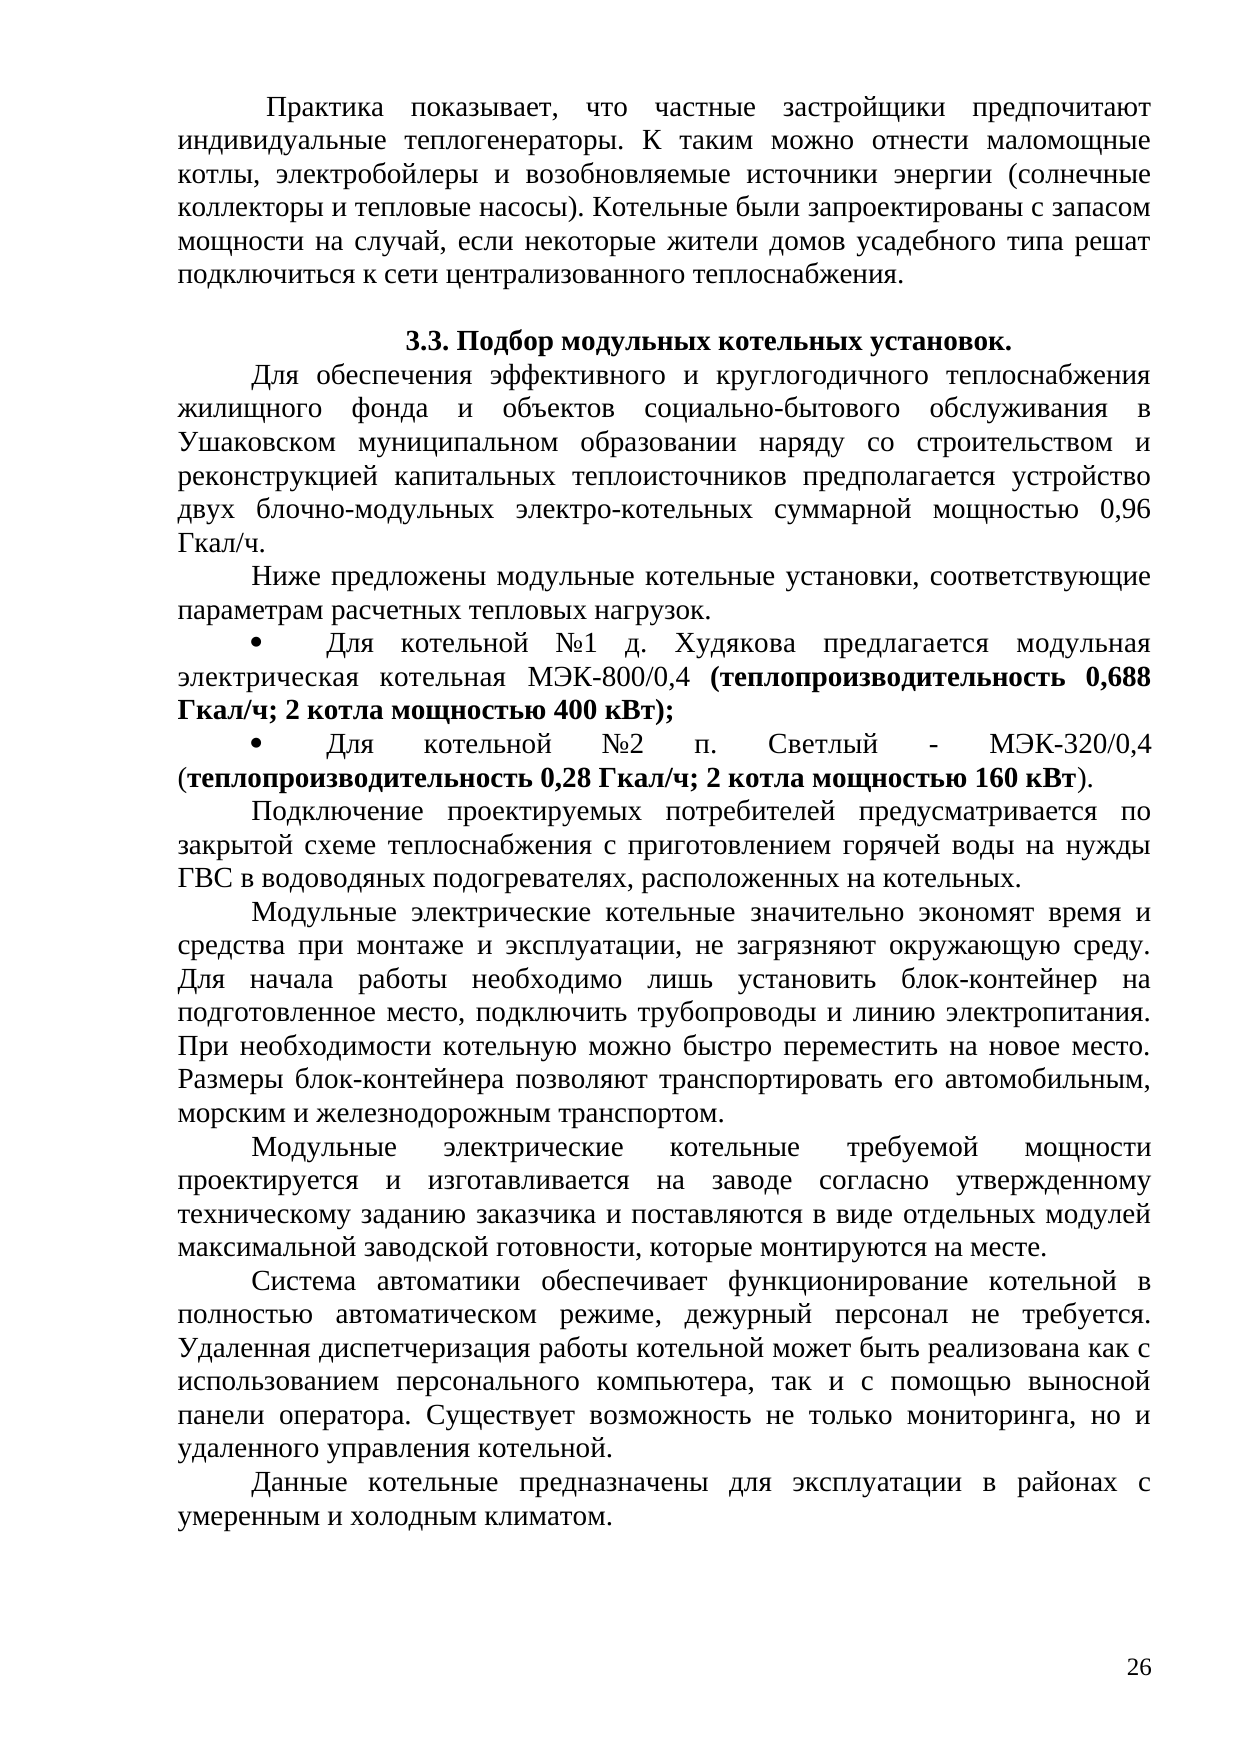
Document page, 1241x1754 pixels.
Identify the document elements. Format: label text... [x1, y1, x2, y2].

text Для обеспечения эффективного и круглогодичного теплоснабжения жилищного фонда и объектов социально-бытового обслуживания в Ушаковском муниципальном образовании наряду со строительством и реконструкцией капитальных теплоисточников предполагается устройство двух блочно-модульных электро-котельных суммарной мощностью 0,96 Гкал/ч. [177, 357, 1152, 558]
text Модульные электрические котельные требуемой мощности проектируется и изготавливается на заводе согласно утвержденному техническому заданию заказчика и поставляются в виде отдельных модулей максимальной заводской готовности, которые монтируются на месте. [177, 1129, 1152, 1263]
text Подключение проектируемых потребителей предусматривается по закрытой схеме теплоснабжения с приготовлением горячей воды на нужды ГВС в водоводяных подогревателях, расположенных на котельных. [177, 793, 1152, 894]
text Модульные электрические котельные значительно экономят время и средства при монтаже и эксплуатации, не загрязняют окружающую среду. Для начала работы необходимо лишь установить блок-контейнер на подготовленное место, подключить трубопроводы и линию электропитания. При необходимости котельную можно быстро переместить на новое место. Размеры блок-контейнера позволяют транспортировать его автомобильным, морским и железнодорожным транспортом. [177, 894, 1152, 1129]
text Данные котельные предназначены для эксплуатации в районах с умеренным и холодным климатом. [177, 1464, 1152, 1531]
text Ниже предложены модульные котельные установки, соответствующие параметрам расчетных тепловых нагрузок. [177, 558, 1152, 625]
text 3.3. Подбор модульных котельных установок. [177, 323, 1152, 357]
text Практика показывает, что частные застройщики предпочитают индивидуальные теплогенераторы. К таким можно отнести маломощные котлы, электробойлеры и возобновляемые источники энергии (солнечные коллекторы и тепловые насосы). Котельные были запроектированы с запасом мощности на случай, если некоторые жители домов усадебного типа решат подключиться к сети централизованного теплоснабжения. [177, 89, 1152, 290]
list Для котельной №2 п. Светлый - МЭК-320/0,4 (теплопроизводительность 0,28 Гкал/ч; 2 котла мощностью 160 кВт). [177, 726, 1152, 793]
list Для котельной №1 д. Худякова предлагается модульная электрическая котельная МЭК-800/0,4 (теплопроизводительность 0,688 Гкал/ч; 2 котла мощностью 400 кВт); [177, 625, 1152, 726]
text Система автоматики обеспечивает функционирование котельной в полностью автоматическом режиме, дежурный персонал не требуется. Удаленная диспетчеризация работы котельной может быть реализована как с использованием персонального компьютера, так и с помощью выносной панели оператора. Существует возможность не только мониторинга, но и удаленного управления котельной. [177, 1263, 1152, 1464]
